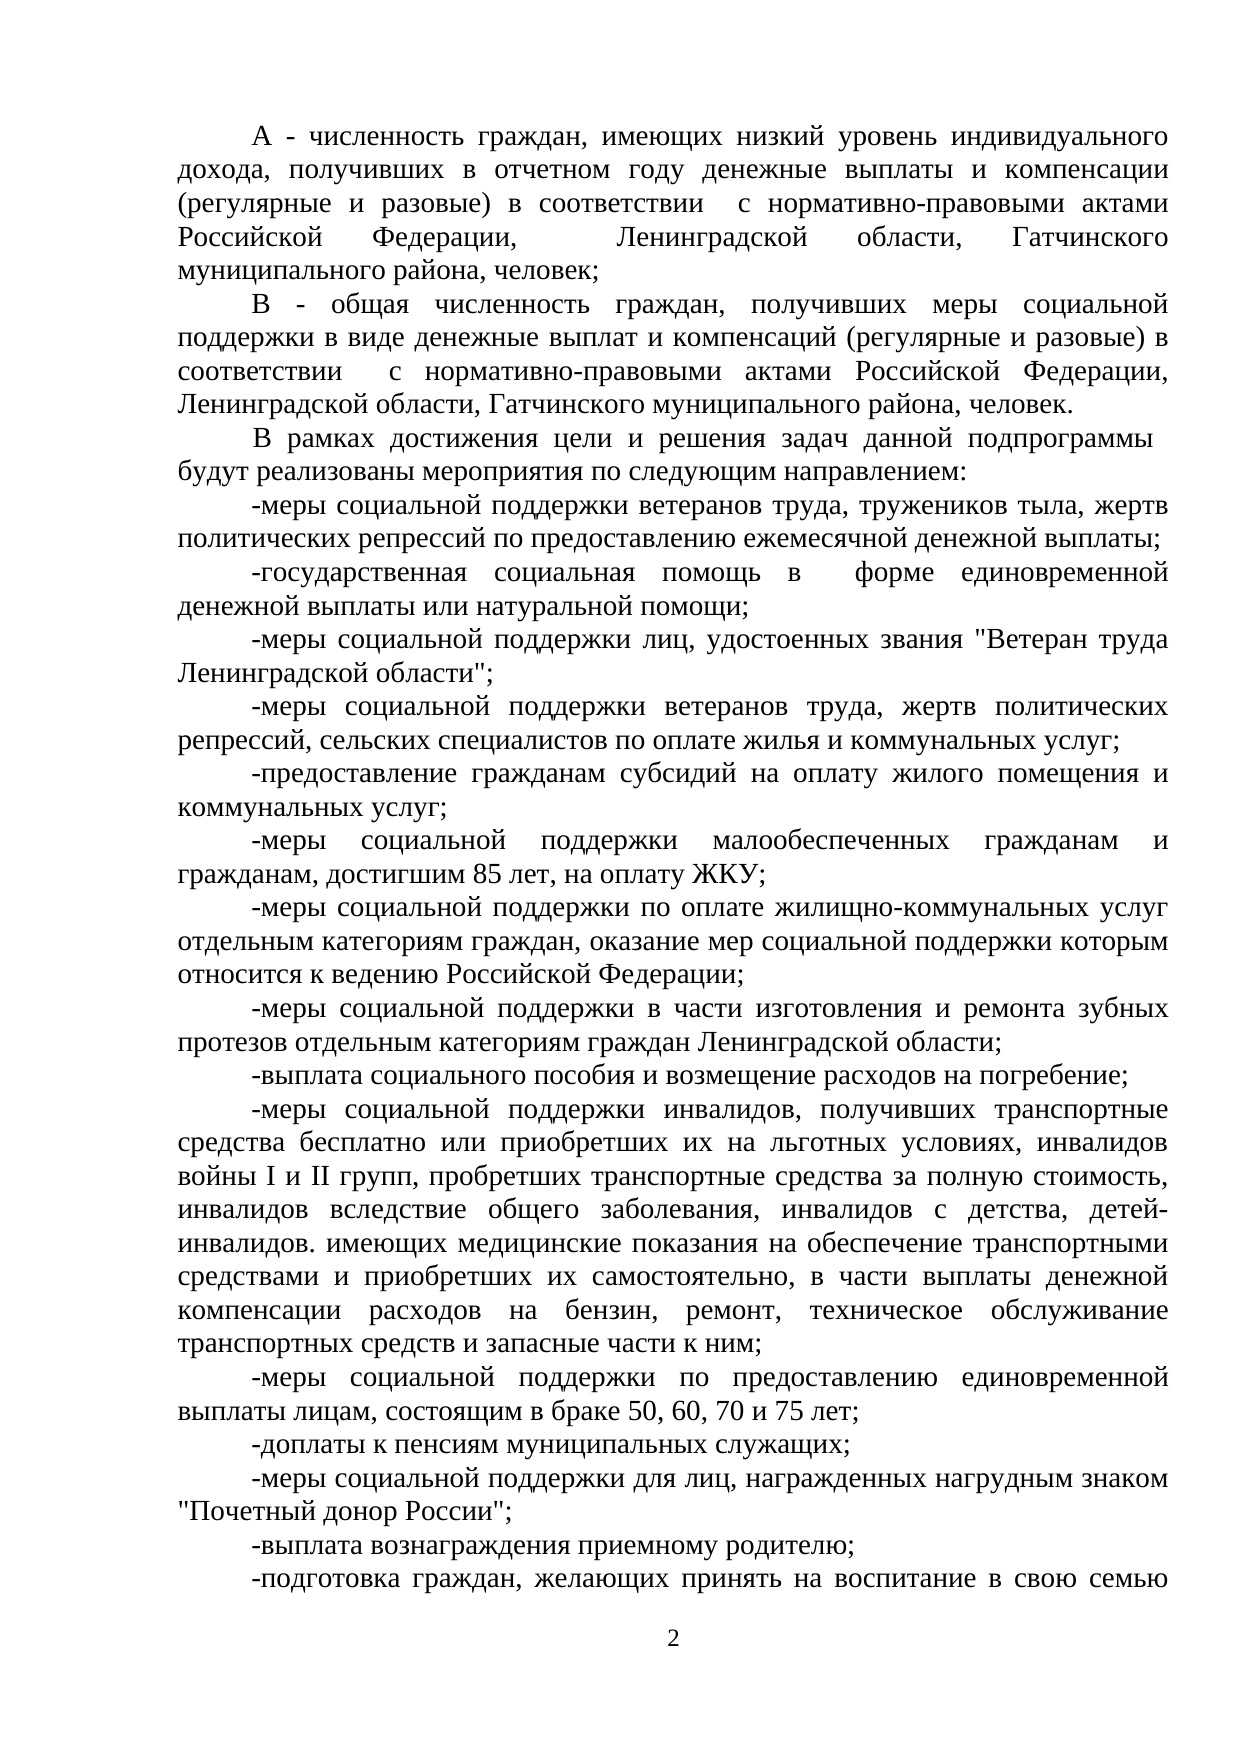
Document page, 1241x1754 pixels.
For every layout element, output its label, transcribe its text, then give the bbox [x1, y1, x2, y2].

text B - общая численность граждан, получивших меры социальной поддержки в виде денежные выплат и компенсаций (регулярные и разовые) в соответствии с нормативно-правовыми актами Российской Федерации, Ленинградской области, Гатчинского муниципального района, человек. [177, 286, 1169, 420]
text -меры социальной поддержки ветеранов труда, жертв политических репрессий, сельских специалистов по оплате жилья и коммунальных услуг; [177, 688, 1169, 755]
text -государственная социальная помощь в форме единовременной денежной выплаты или натуральной помощи; [177, 554, 1169, 621]
text -меры социальной поддержки ветеранов труда, тружеников тыла, жертв политических репрессий по предоставлению ежемесячной денежной выплаты; [177, 487, 1169, 554]
text -выплата социального пособия и возмещение расходов на погребение; [177, 1057, 1169, 1091]
text -меры социальной поддержки по предоставлению единовременной выплаты лицам, состоящим в браке 50, 60, 70 и 75 лет; [177, 1359, 1169, 1426]
text -меры социальной поддержки в части изготовления и ремонта зубных протезов отдельным категориям граждан Ленинградской области; [177, 990, 1169, 1057]
text -меры социальной поддержки по оплате жилищно-коммунальных услуг отдельным категориям граждан, оказание мер социальной поддержки которым относится к ведению Российской Федерации; [177, 889, 1169, 990]
text A - численность граждан, имеющих низкий уровень индивидуального дохода, получивших в отчетном году денежные выплаты и компенсации (регулярные и разовые) в соответствии с нормативно-правовыми актами Российской Федерации, Ленинградской области, Гатчинского муниципального района, человек; [177, 118, 1169, 286]
text -меры социальной поддержки малообеспеченных гражданам и гражданам, достигшим 85 лет, на оплату ЖКУ; [177, 822, 1169, 889]
text -доплаты к пенсиям муниципальных служащих; [177, 1426, 1169, 1460]
text -меры социальной поддержки для лиц, награжденных нагрудным знаком "Почетный донор России"; [177, 1460, 1169, 1527]
text -меры социальной поддержки инвалидов, получивших транспортные средства бесплатно или приобретших их на льготных условиях, инвалидов войны I и II групп, пробретших транспортные средства за полную стоимость, инвалидов вследствие общего заболевания, инвалидов с детства, детей-инвалидов. имеющих медицинские показания на обеспечение транспортными средствами и приобретших их самостоятельно, в части выплаты денежной компенсации расходов на бензин, ремонт, техническое обслуживание транспортных средств и запасные части к ним; [177, 1091, 1169, 1359]
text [177, 1560, 1169, 1594]
text -предоставление гражданам субсидий на оплату жилого помещения и коммунальных услуг; [177, 755, 1169, 822]
text В рамках достижения цели и решения задач данной подпрограммы будут реализованы мероприятия по следующим направлением: [177, 420, 1169, 487]
text -меры социальной поддержки лиц, удостоенных звания "Ветеран труда Ленинградской области"; [177, 621, 1169, 688]
text -выплата вознаграждения приемному родителю; [177, 1527, 1169, 1560]
